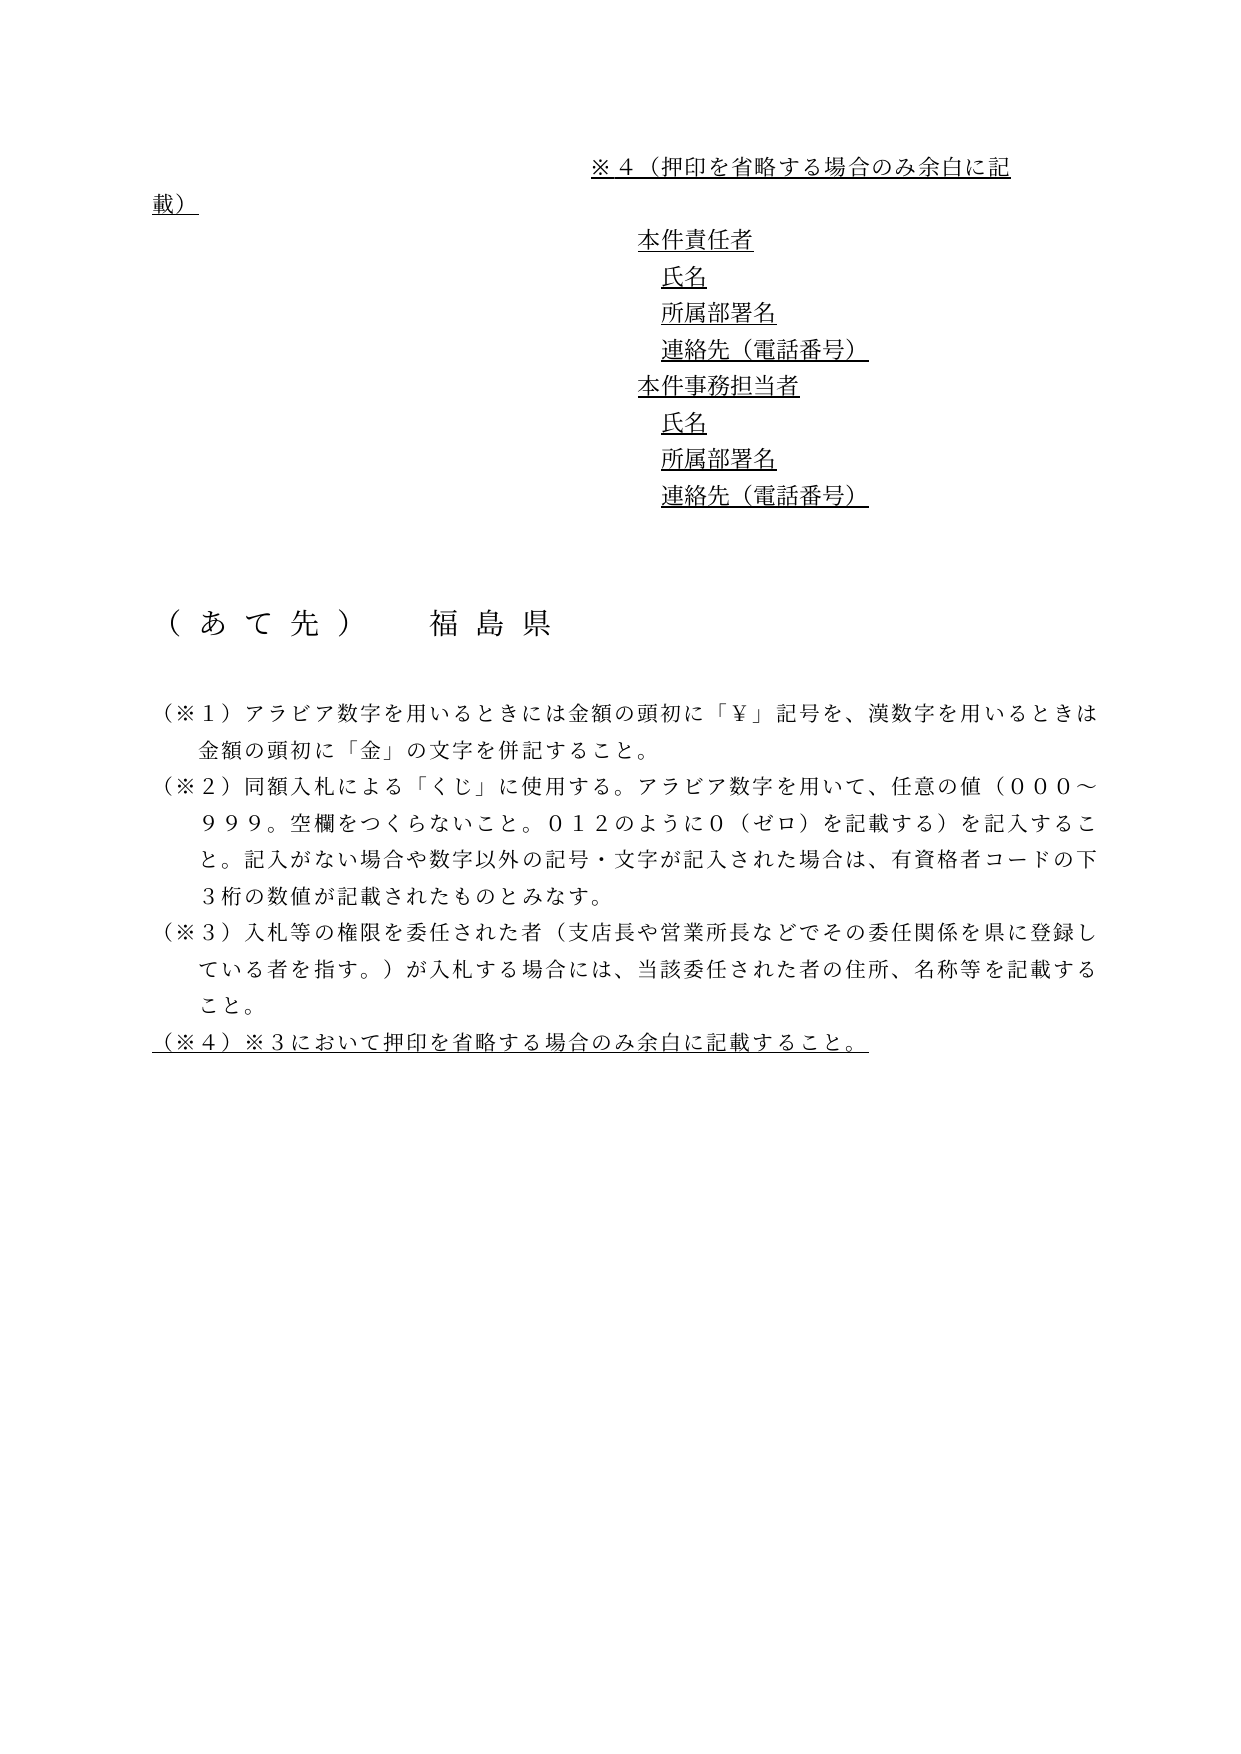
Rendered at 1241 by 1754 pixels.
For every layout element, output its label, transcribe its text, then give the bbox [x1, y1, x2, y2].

text （※４）※３において押印を省略する場合のみ余白に記載すること。 [152, 1023, 1100, 1059]
text ※４（押印を省略する場合のみ余白に記載） [152, 148, 1011, 221]
text 所属部署名 [152, 439, 1011, 476]
text （※１）アラビア数字を用いるときには金額の頭初に「￥」記号を、漢数字を用いるときは金額の頭初に「金」の文字を併記すること。 [152, 695, 1100, 768]
text （※３）入札等の権限を委任された者（支店長や営業所長などでその委任関係を県に登録している者を指す。）が入札する場合には、当該委任された者の住所、名称等を記載すること。 [152, 913, 1100, 1023]
text 所属部署名 [152, 294, 1011, 330]
text 氏名 [152, 257, 1011, 294]
text 本件事務担当者 [152, 367, 1011, 403]
text 氏名 [152, 403, 1011, 439]
text 本件責任者 [152, 221, 1011, 257]
text （あて先） 福島県 [152, 585, 1100, 658]
text 連絡先（電話番号） [152, 476, 1011, 512]
text （※２）同額入札による「くじ」に使用する。アラビア数字を用いて、任意の値（０００～９９９。空欄をつくらないこと。０１２のように０（ゼロ）を記載する）を記入すること。記入がない場合や数字以外の記号・文字が記入された場合は、有資格者コードの下３桁の数値が記載されたものとみなす。 [152, 768, 1100, 913]
text 連絡先（電話番号） [152, 330, 1011, 367]
